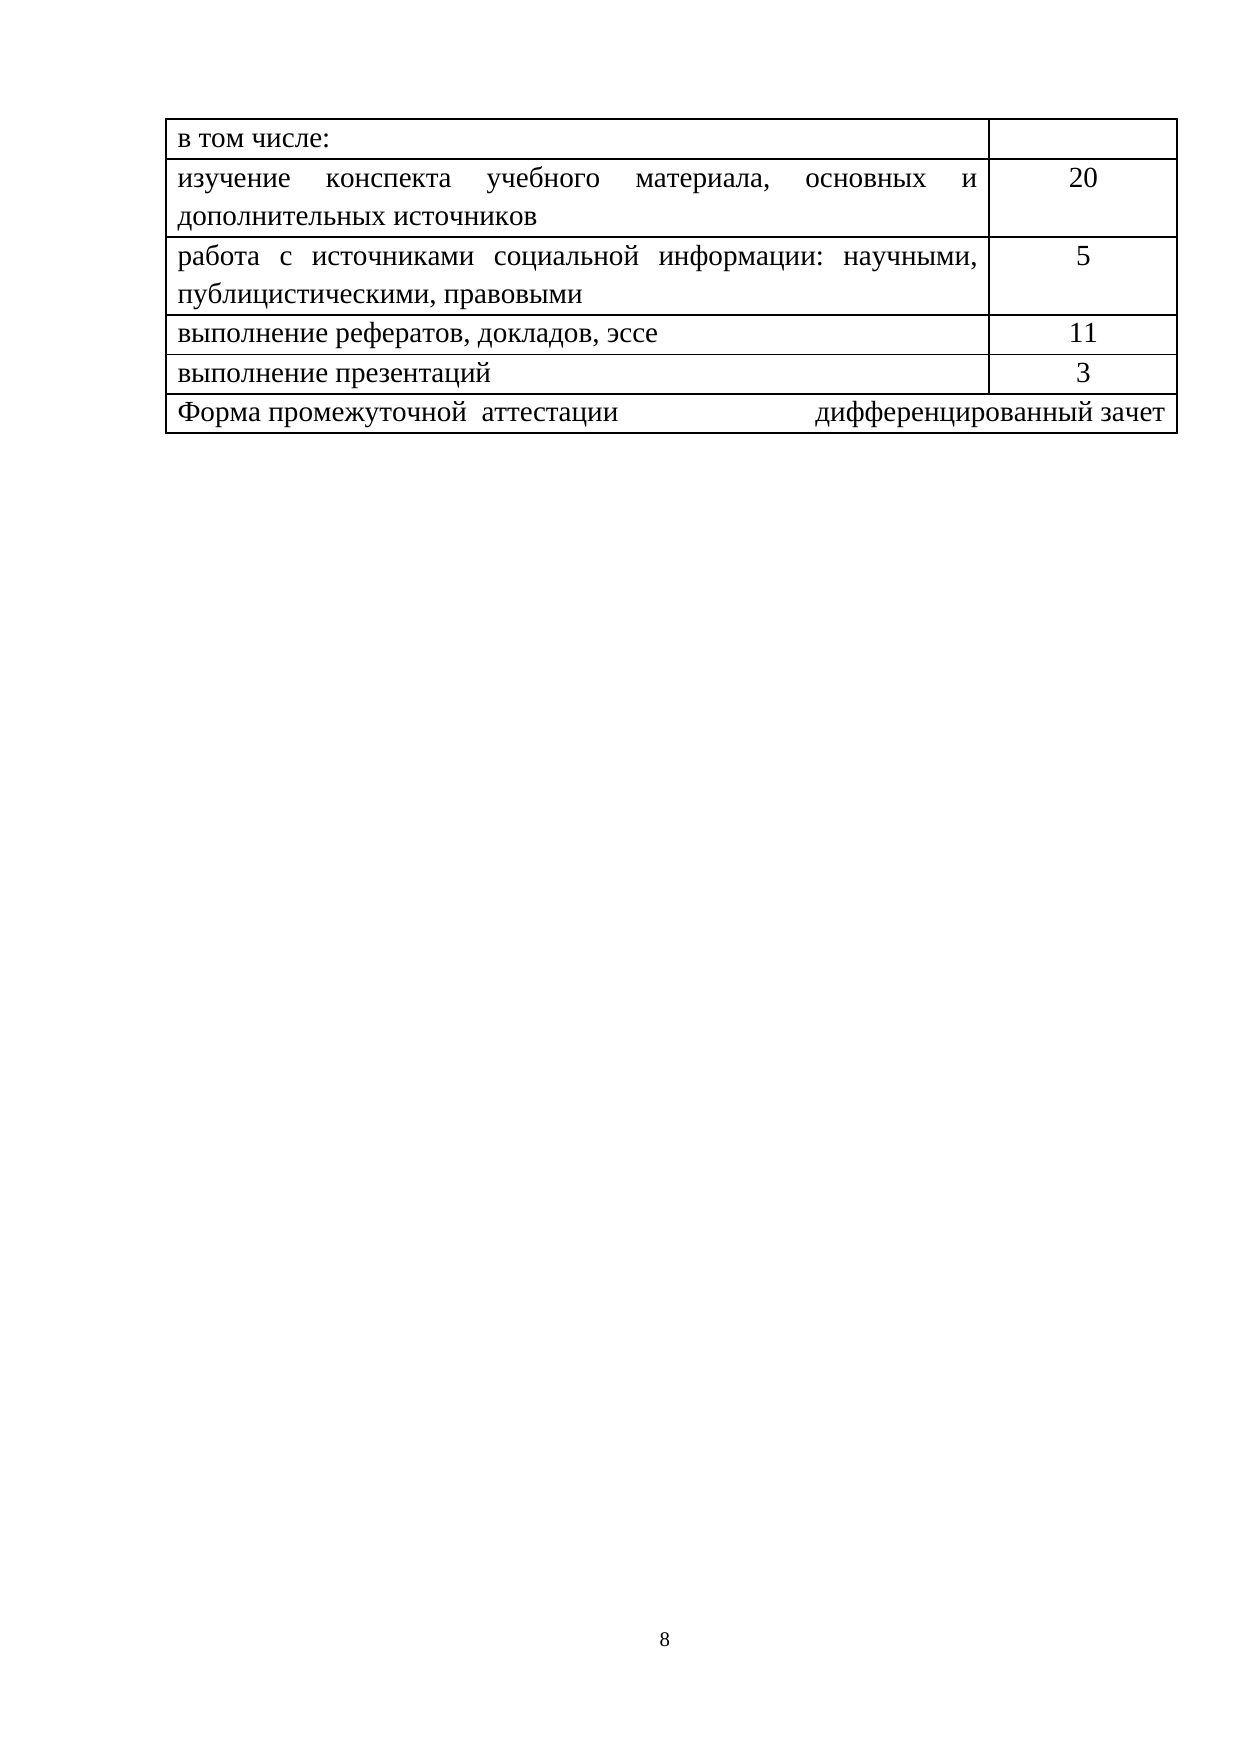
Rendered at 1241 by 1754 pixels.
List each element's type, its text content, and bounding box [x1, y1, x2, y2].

table_cell 11 [990, 316, 1176, 353]
table_cell 3 [990, 355, 1176, 393]
table_cell выполнение презентаций [167, 355, 988, 393]
table_cell изучение конспекта учебного материала, основных и дополнительных источников [167, 160, 988, 236]
table_cell [990, 120, 1176, 158]
table_cell в том числе: [167, 120, 988, 158]
table_cell 20 [990, 160, 1176, 236]
table_cell Форма промежуточной аттестации дифференцированный зачет [167, 395, 1176, 432]
table_cell работа с источниками социальной информации: научными, публицистическими, правовыми [167, 238, 988, 314]
table_cell выполнение рефератов, докладов, эссе [167, 316, 988, 353]
table_cell 5 [990, 238, 1176, 314]
